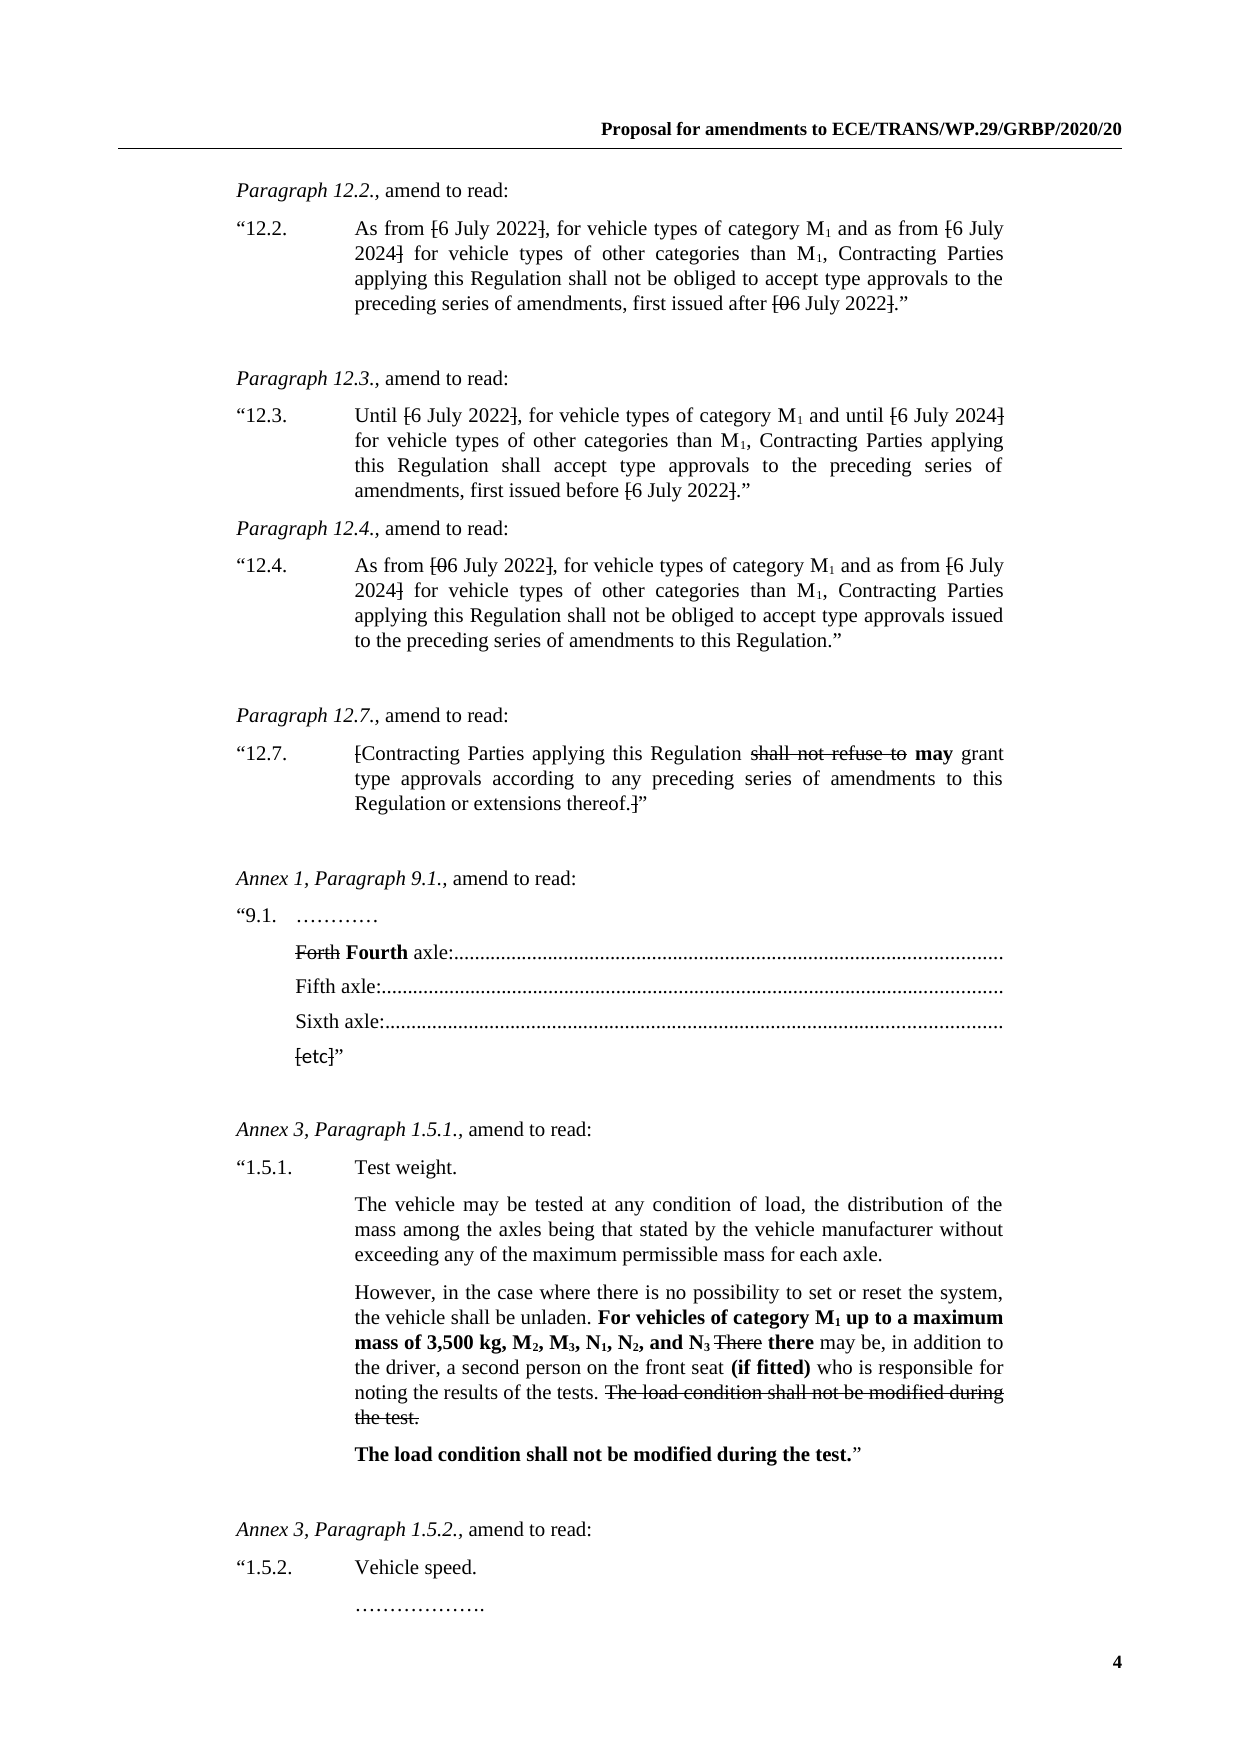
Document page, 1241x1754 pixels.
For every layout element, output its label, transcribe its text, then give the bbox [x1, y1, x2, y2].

text “1.5.2. Vehicle speed. [236, 1554, 1004, 1579]
text Annex 3, Paragraph 1.5.1., amend to read: [236, 1116, 1019, 1141]
text Forth Fourth axle: [236, 940, 1004, 964]
text Paragraph 12.4., amend to read: [236, 515, 1019, 540]
text Fifth axle: [236, 974, 1004, 998]
text Paragraph 12.2., amend to read: [236, 177, 1019, 202]
text “12.3. Until [6 July 2022], for vehicle types of category M1 and until [6 July 2024] for vehicle types of other categories than M1, Contracting Parties applying this Regulation shall accept type approvals to the preceding series of amendments, first issued before [6 July 2022].” [236, 402, 1004, 502]
text Sixth axle: [236, 1009, 1004, 1033]
text Annex 3, Paragraph 1.5.2., amend to read: [236, 1516, 1019, 1541]
text The load condition shall not be modified during the test.” [354, 1441, 1004, 1466]
text “12.2. As from [6 July 2022], for vehicle types of category M1 and as from [6 July 2024] for vehicle types of other categories than M1, Contracting Parties applying this Regulation shall not be obliged to accept type approvals to the preceding series of amendments, first issued after [06 July 2022].” [236, 215, 1004, 315]
text [etc]” [236, 1043, 1004, 1068]
text The vehicle may be tested at any condition of load, the distribution of the mass among the axles being that stated by the vehicle manufacturer without exceeding any of the maximum permissible mass for each axle. [236, 1191, 1004, 1266]
text ………………. [236, 1591, 1004, 1616]
text However, in the case where there is no possibility to set or reset the system, the vehicle shall be unladen. For vehicles of category M1 up to a maximum mass of 3,500 kg, M2, M3, N1, N2, and N3 There there may be, in addition to the driver, a second person on the front seat (if fitted) who is responsible for noting the results of the tests. The load condition shall not be modified during the test. [236, 1279, 1004, 1429]
text “9.1. ………… [236, 902, 1004, 927]
text “1.5.1. Test weight. [236, 1154, 1004, 1179]
text Paragraph 12.3., amend to read: [236, 365, 1019, 390]
text “12.7. [Contracting Parties applying this Regulation shall not refuse to may grant type approvals according to any preceding series of amendments to this Regulation or extensions thereof.]” [236, 740, 1004, 815]
text Paragraph 12.7., amend to read: [236, 702, 1019, 727]
text Annex 1, Paragraph 9.1., amend to read: [236, 865, 1019, 890]
text “12.4. As from [06 July 2022], for vehicle types of category M1 and as from [6 July 2024] for vehicle types of other categories than M1, Contracting Parties applying this Regulation shall not be obliged to accept type approvals issued to the preceding series of amendments to this Regulation.” [236, 552, 1004, 652]
